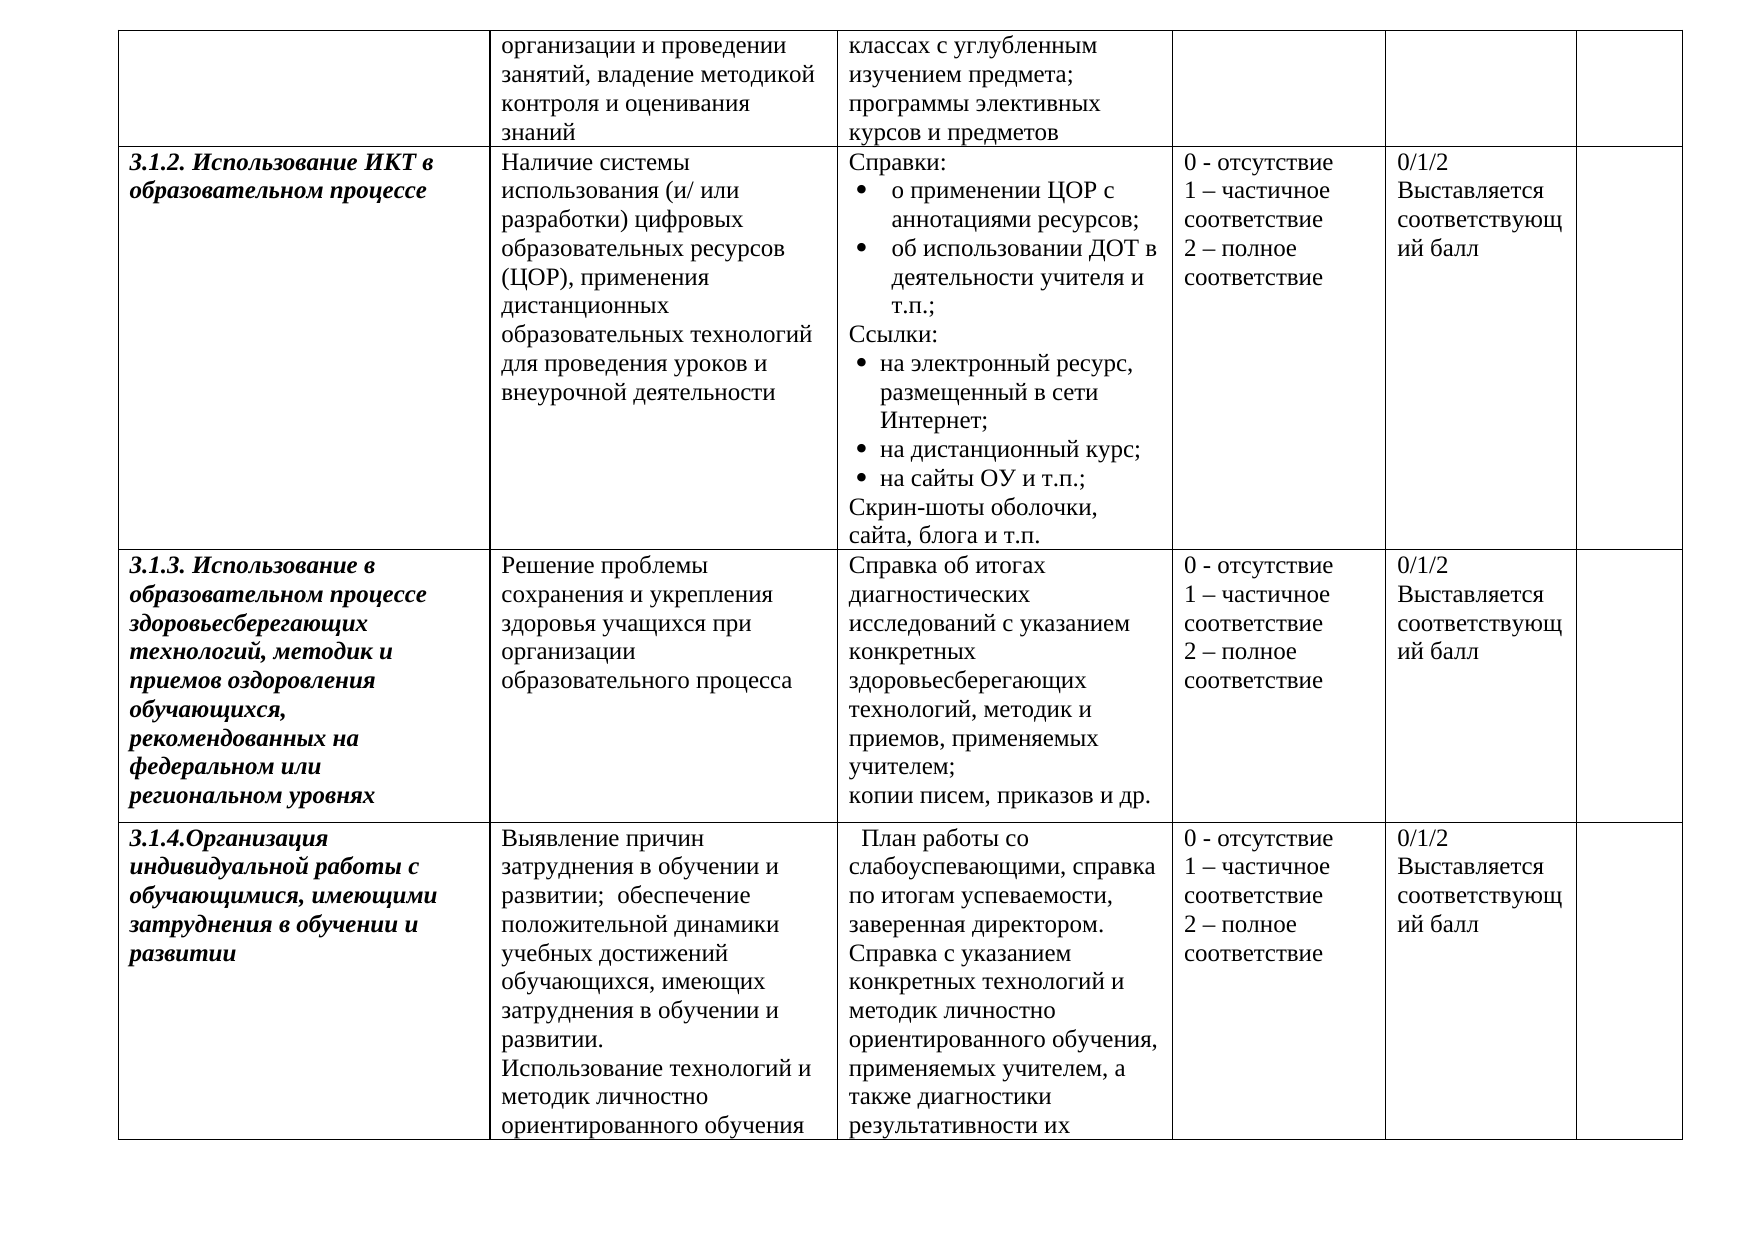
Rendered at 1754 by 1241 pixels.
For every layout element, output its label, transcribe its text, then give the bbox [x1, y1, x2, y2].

table_cell 3.1.2. Использование ИКТ в образовательном процессе [119, 147, 489, 549]
table_cell Решение проблемы сохранения и укрепления здоровья учащихся при организации образовательного процесса [491, 550, 837, 822]
table_cell 0/1/2 Выставляется соответствующий балл [1386, 147, 1576, 549]
table_cell 0 - отсутствие 1 – частичное соответствие 2 – полное соответствие [1173, 147, 1385, 549]
table_cell Справка об итогах диагностических исследований с указанием конкретных здоровьесберегающих технологий, методик и приемов, применяемых учителем; копии писем, приказов и др. [838, 550, 1172, 822]
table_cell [119, 31, 489, 146]
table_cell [838, 31, 1172, 146]
table_cell 0 - отсутствие 1 – частичное соответствие 2 – полное соответствие [1173, 550, 1385, 822]
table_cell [1386, 31, 1576, 146]
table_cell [491, 823, 837, 1139]
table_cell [838, 823, 1172, 1139]
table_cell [491, 31, 837, 146]
table_cell Наличие системы использования (и/ или разработки) цифровых образовательных ресурсов (ЦОР), применения дистанционных образовательных технологий для проведения уроков и внеурочной деятельности [491, 147, 837, 549]
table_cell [1173, 31, 1385, 146]
table_cell [1577, 550, 1682, 822]
table_cell Справки: о применении ЦОР с аннотациями ресурсов; об использовании ДОТ в деятельности учителя и т.п.; Ссылки: на электронный ресурс, размещенный в сети Интернет; на дистанционный курс; на сайты ОУ и т.п.; Скрин-шоты оболочки, сайта, блога и т.п. [838, 147, 1172, 549]
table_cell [1386, 823, 1576, 1139]
table_cell [1577, 147, 1682, 549]
table_cell 3.1.3. Использование в образовательном процессе здоровьесберегающих технологий, методик и приемов оздоровления обучающихся, рекомендованных на федеральном или региональном уровнях [119, 550, 489, 822]
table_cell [1173, 823, 1385, 1139]
table_cell [1577, 31, 1682, 146]
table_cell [119, 823, 489, 1139]
table_cell 0/1/2 Выставляется соответствующий балл [1386, 550, 1576, 822]
table_cell [1577, 823, 1682, 1139]
